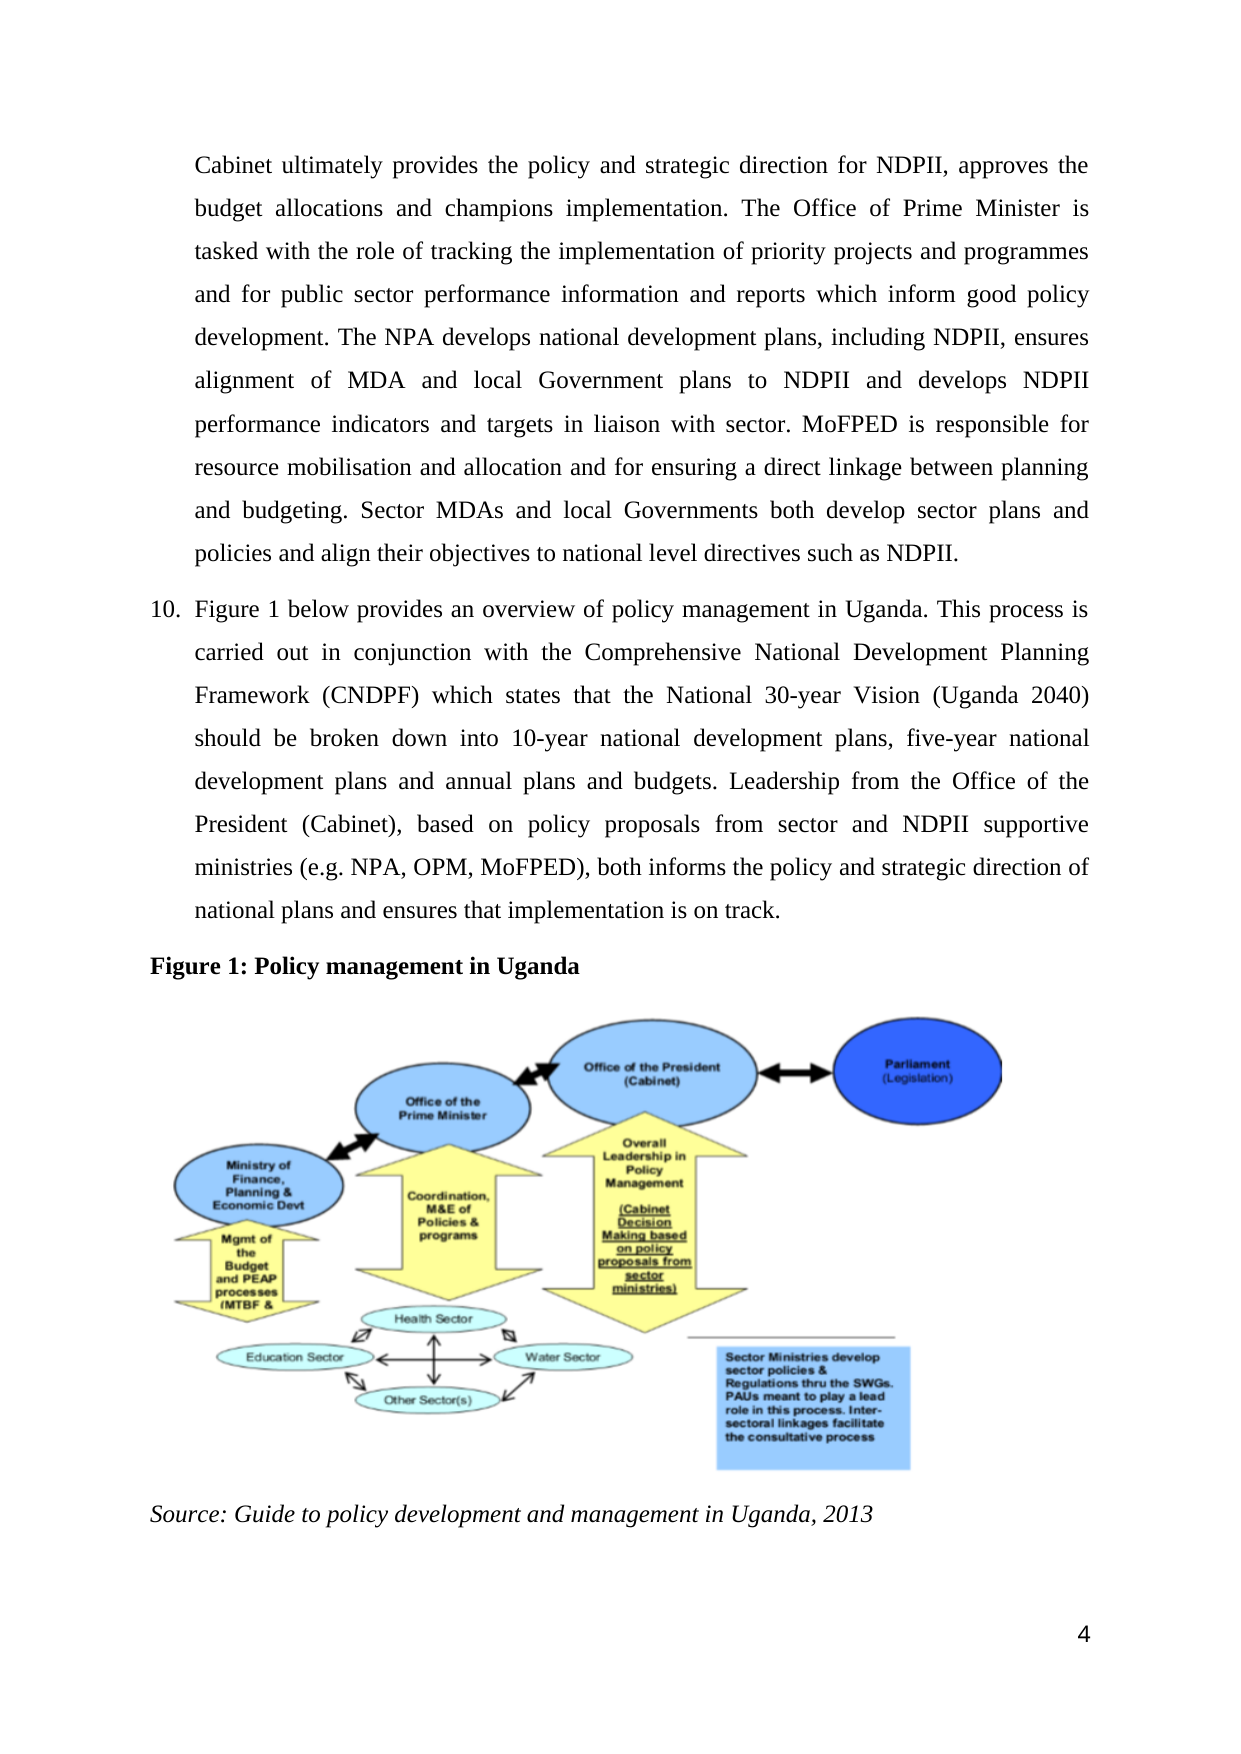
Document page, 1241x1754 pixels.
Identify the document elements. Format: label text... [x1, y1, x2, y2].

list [150, 150, 1090, 567]
picture [150, 1006, 1026, 1484]
text Source: Guide to policy development and management in Uganda, 2013 [150, 1499, 1090, 1528]
list Figure 1 below provides an overview of policy management in Uganda. This process is carried out in conjunction with the Comprehensive National Development Planning Framework (CNDPF) which states that the National 30-year Vision (Uganda 2040) should be broken down into 10-year national development plans, five-year national development plans and annual plans and budgets. Leadership from the Office of the President (Cabinet), based on policy proposals from sector and NDPII supportive ministries (e.g. NPA, OPM, MoFPED), both informs the policy and strategic direction of national plans and ensures that implementation is on track. [150, 594, 1090, 924]
text Figure 1: Policy management in Uganda [150, 951, 1090, 980]
